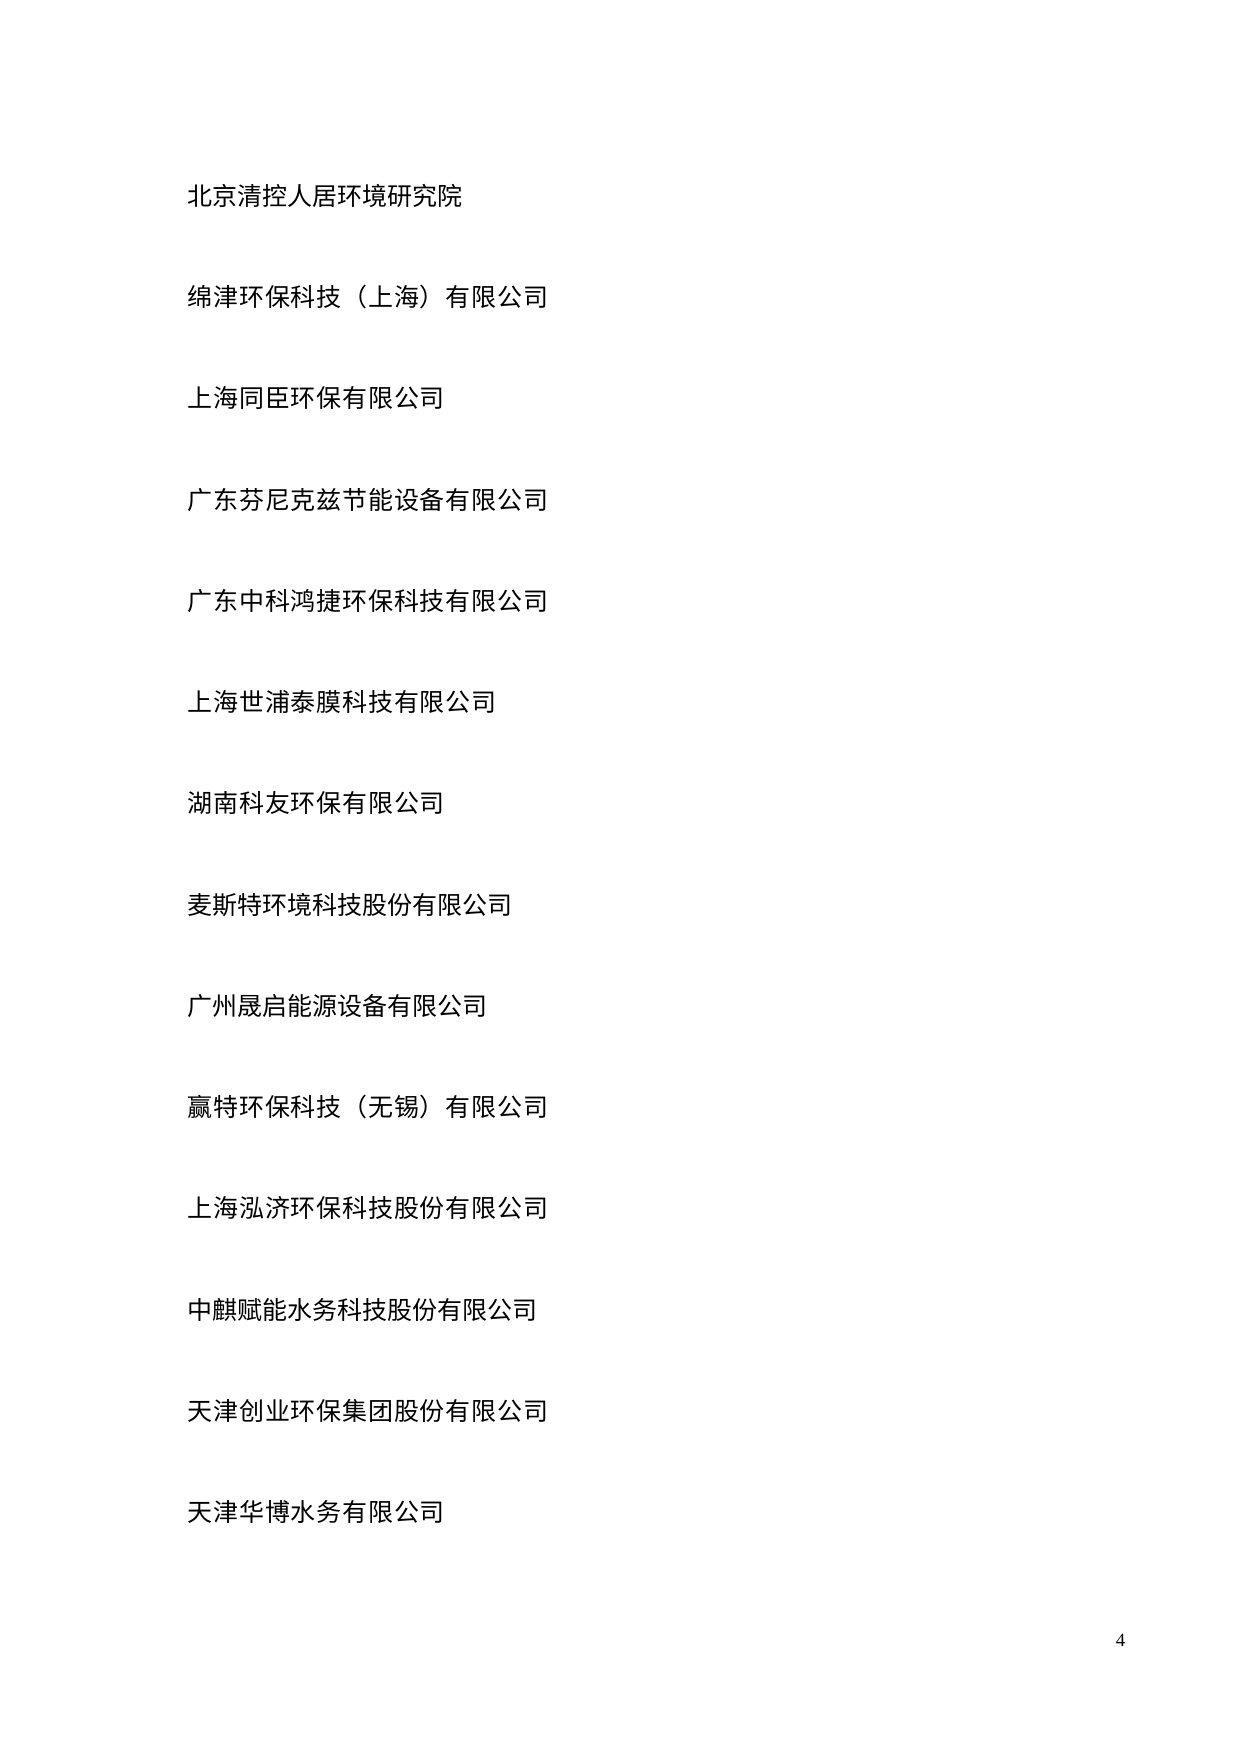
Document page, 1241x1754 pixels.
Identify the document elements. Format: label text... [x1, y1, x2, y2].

text 广东芬尼克兹节能设备有限公司 [187, 466, 1125, 531]
text 天津创业环保集团股份有限公司 [187, 1377, 1125, 1442]
text 广州晟启能源设备有限公司 [187, 972, 1125, 1037]
text 湖南科友环保有限公司 [187, 769, 1125, 834]
text 麦斯特环境科技股份有限公司 [187, 871, 1125, 936]
text 上海泓济环保科技股份有限公司 [187, 1174, 1125, 1239]
text 北京清控人居环境研究院 [187, 162, 1125, 227]
text 广东中科鸿捷环保科技有限公司 [187, 567, 1125, 632]
text 天津华博水务有限公司 [187, 1478, 1125, 1543]
text 中麒赋能水务科技股份有限公司 [187, 1276, 1125, 1341]
text 上海同臣环保有限公司 [187, 364, 1125, 429]
text 绵津环保科技（上海）有限公司 [187, 263, 1125, 328]
text 赢特环保科技（无锡）有限公司 [187, 1073, 1125, 1138]
text 上海世浦泰膜科技有限公司 [187, 668, 1125, 733]
